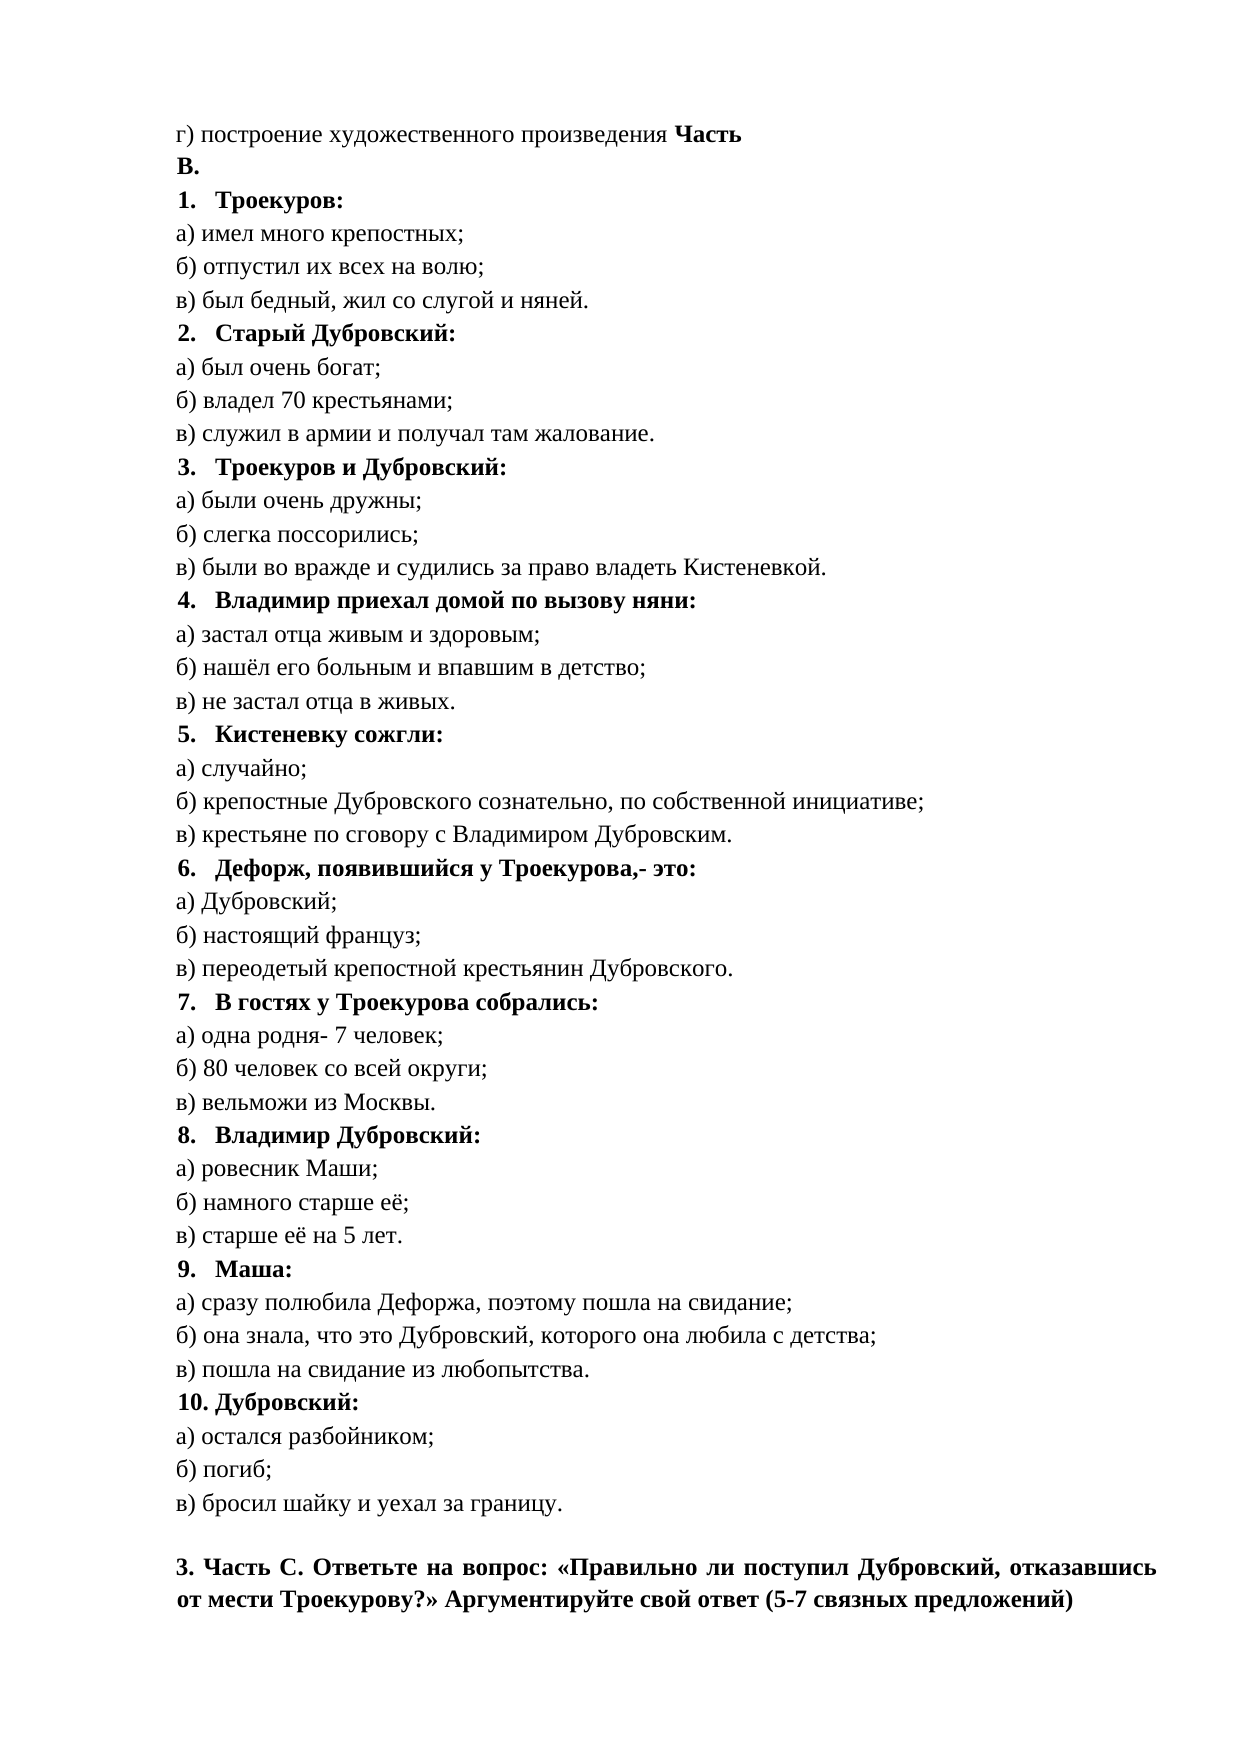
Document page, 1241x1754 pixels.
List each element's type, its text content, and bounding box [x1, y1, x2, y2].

list Владимир приехал домой по вызову няни: [177, 586, 1158, 614]
text 3. Часть С. Ответьте на вопрос: «Правильно ли поступил Дубровский, отказавшись от мести Троекурову?» Аргументируйте свой ответ (5-7 связных предложений) [176, 1552, 1158, 1613]
text в) служил в армии и получал там жалование. [176, 418, 1153, 447]
text г) построение художественного произведения Часть В. [176, 119, 742, 180]
text б) отпустил их всех на волю; [176, 251, 1153, 280]
text а) остался разбойником; [176, 1421, 1153, 1449]
text а) Дубровский; [176, 886, 1153, 915]
list Владимир Дубровский: [177, 1120, 1158, 1149]
text а) были очень дружны; [176, 485, 1153, 514]
list Дефорж, появившийся у Троекурова,- это: [177, 853, 1158, 882]
text в) крестьяне по сговору с Владимиром Дубровским. [176, 819, 1153, 848]
list В гостях у Троекурова собрались: [177, 987, 1158, 1015]
text а) был очень богат; [176, 352, 1153, 380]
text б) владел 70 крестьянами; [176, 385, 1153, 414]
text в) вельможи из Москвы. [176, 1087, 1153, 1116]
text б) слегка поссорились; [176, 519, 1153, 547]
text в) был бедный, жил со слугой и няней. [176, 285, 1153, 314]
text б) она знала, что это Дубровский, которого она любила с детства; [176, 1321, 1153, 1349]
text б) намного старше её; [176, 1187, 1153, 1216]
list Маша: [177, 1254, 1158, 1283]
text а) застал отца живым и здоровым; [176, 619, 1153, 648]
list Старый Дубровский: [177, 318, 1158, 347]
text в) бросил шайку и уехал за границу. [176, 1488, 1153, 1516]
text в) старше её на 5 лет. [176, 1220, 1153, 1249]
text а) имел много крепостных; [176, 218, 1153, 247]
text в) были во вражде и судились за право владеть Кистеневкой. [176, 552, 1153, 581]
text в) пошла на свидание из любопытства. [176, 1354, 1153, 1383]
text а) случайно; [176, 753, 1153, 781]
text в) переодетый крепостной крестьянин Дубровского. [176, 953, 1153, 982]
text а) сразу полюбила Дефоржа, поэтому пошла на свидание; [176, 1287, 1153, 1316]
text б) нашёл его больным и впавшим в детство; [176, 652, 1153, 681]
text б) крепостные Дубровского сознательно, по собственной инициативе; [176, 786, 1153, 815]
text а) ровесник Маши; [176, 1153, 1153, 1182]
text а) одна родня- 7 человек; [176, 1020, 1153, 1049]
text б) погиб; [176, 1454, 1153, 1483]
text в) не застал отца в живых. [176, 686, 1153, 714]
list Дубровский: [177, 1387, 1158, 1416]
list Кистеневку сожгли: [177, 719, 1158, 748]
list Троекуров: [177, 185, 1158, 213]
text б) настоящий француз; [176, 920, 1153, 948]
list Троекуров и Дубровский: [177, 452, 1158, 481]
text б) 80 человек со всей округи; [176, 1053, 1153, 1082]
